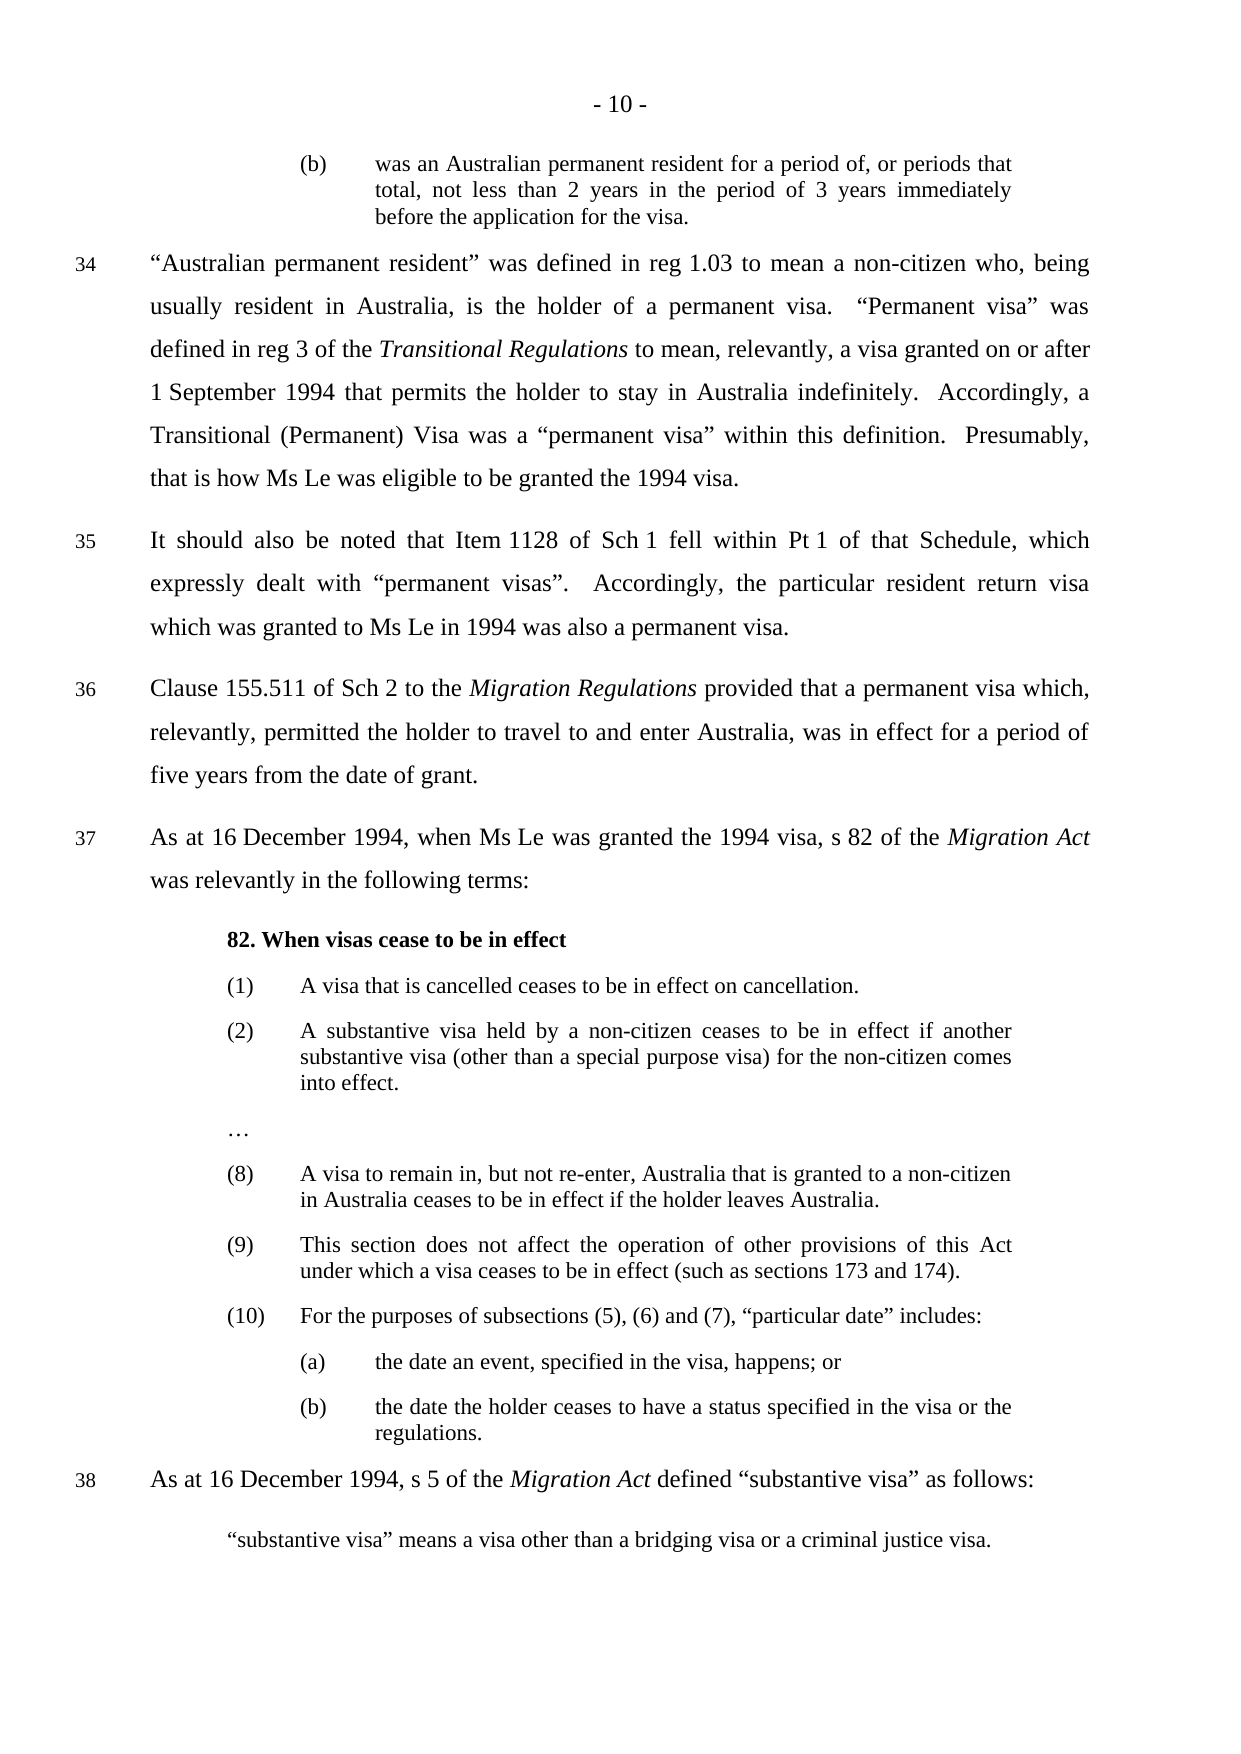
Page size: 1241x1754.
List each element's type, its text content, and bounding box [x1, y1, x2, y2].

text (1) A visa that is cancelled ceases to be in effect on cancellation. [227, 972, 1013, 998]
text (a) the date an event, specified in the visa, happens; or [300, 1348, 1013, 1374]
text It should also be noted that Item 1128 of Sch 1 fell within Pt 1 of that Schedule, which expressly dealt with “permanent visas”. Accordingly, the particular resident return visa which was granted to Ms Le in 1994 was also a permanent visa. [75, 525, 1090, 640]
text 82. When visas cease to be in effect [227, 927, 1013, 953]
text … [227, 1114, 1013, 1141]
text “substantive visa” means a visa other than a bridging visa or a criminal justice visa. [227, 1526, 1013, 1552]
text (9) This section does not affect the operation of other provisions of this Act under which a visa ceases to be in effect (such as sections 173 and 174). [227, 1231, 1013, 1284]
text (2) A substantive visa held by a non-citizen ceases to be in effect if another substantive visa (other than a special purpose visa) for the non-citizen comes into effect. [227, 1017, 1013, 1096]
text (10) For the purposes of subsections (5), (6) and (7), “particular date” includes: [227, 1303, 1013, 1329]
text (8) A visa to remain in, but not re-enter, Australia that is granted to a non-citizen in Australia ceases to be in effect if the holder leaves Australia. [227, 1160, 1013, 1212]
text As at 16 December 1994, s 5 of the Migration Act defined “substantive visa” as follows: [75, 1464, 1090, 1493]
text “Australian permanent resident” was defined in reg 1.03 to mean a non-citizen who, being usually resident in Australia, is the holder of a permanent visa. “Permanent visa” was defined in reg 3 of the Transitional Regulations to mean, relevantly, a visa granted on or after 1 September 1994 that permits the holder to stay in Australia indefinitely. Accordingly, a Transitional (Permanent) Visa was a “permanent visa” within this definition. Presumably, that is how Ms Le was eligible to be granted the 1994 visa. [75, 248, 1090, 492]
text As at 16 December 1994, when Ms Le was granted the 1994 visa, s 82 of the Migration Act was relevantly in the following terms: [75, 822, 1090, 893]
text Clause 155.511 of Sch 2 to the Migration Regulations provided that a permanent visa which, relevantly, permitted the holder to travel to and enter Australia, was in effect for a period of five years from the date of grant. [75, 673, 1090, 788]
text (b) was an Australian permanent resident for a period of, or periods that total, not less than 2 years in the period of 3 years immediately before the application for the visa. [300, 150, 1013, 229]
text (b) the date the holder ceases to have a status specified in the visa or the regulations. [300, 1393, 1013, 1446]
